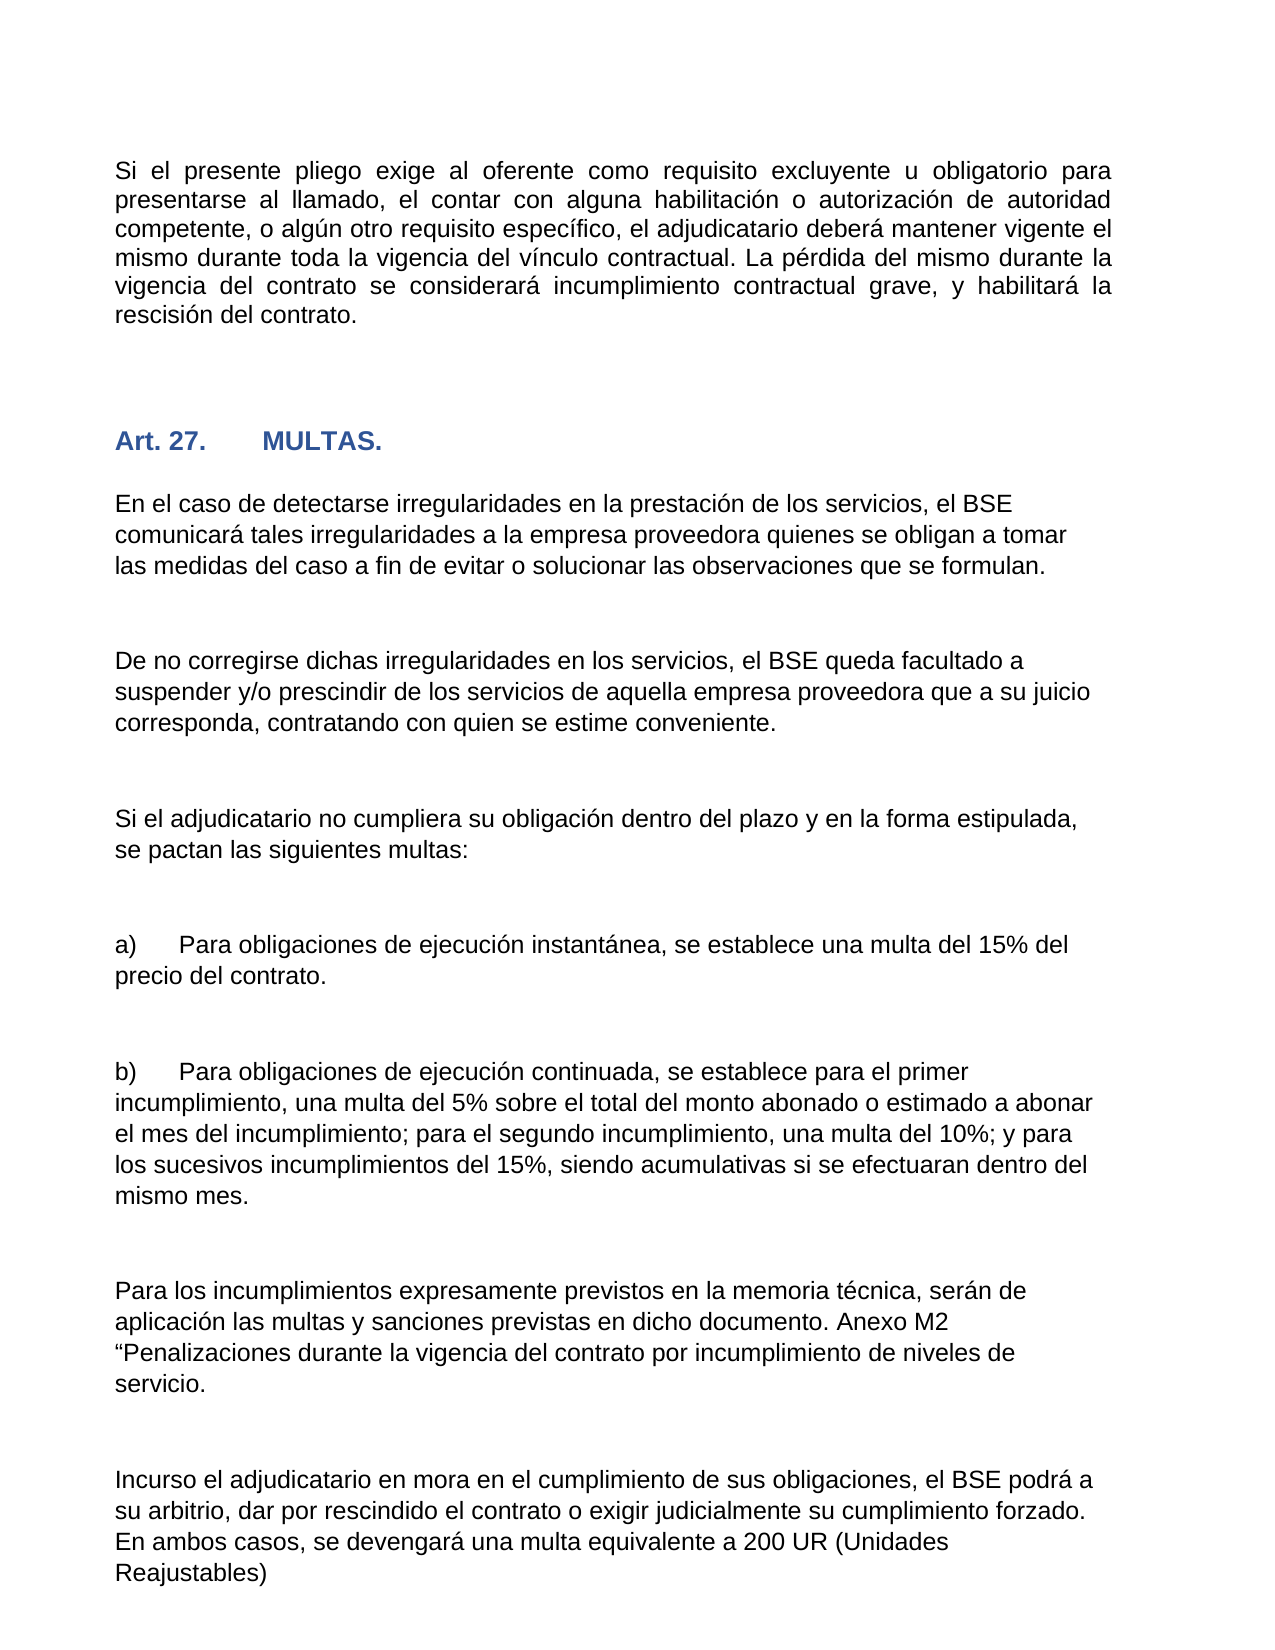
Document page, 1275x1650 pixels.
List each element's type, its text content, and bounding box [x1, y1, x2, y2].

text a) Para obligaciones de ejecución instantánea, se establece una multa del 15% del precio del contrato. [114, 930, 1098, 990]
text En el caso de detectarse irregularidades en la prestación de los servicios, el BSE comunicará tales irregularidades a la empresa proveedora quienes se obligan a tomar las medidas del caso a fin de evitar o solucionar las observaciones que se formulan. [114, 489, 1098, 579]
text Si el adjudicatario no cumpliera su obligación dentro del plazo y en la forma estipulada, se pactan las siguientes multas: [114, 804, 1098, 863]
text De no corregirse dichas irregularidades en los servicios, el BSE queda facultado a suspender y/o prescindir de los servicios de aquella empresa proveedora que a su juicio corresponda, contratando con quien se estime conveniente. [114, 646, 1098, 737]
text Si el presente pliego exige al oferente como requisito excluyente u obligatorio para presentarse al llamado, el contar con alguna habilitación o autorización de autoridad competente, o algún otro requisito específico, el adjudicatario deberá mantener vigente el mismo durante toda la vigencia del vínculo contractual. La pérdida del mismo durante la vigencia del contrato se considerará incumplimiento contractual grave, y habilitará la rescisión del contrato. [114, 156, 1113, 329]
text Incurso el adjudicatario en mora en el cumplimiento de sus obligaciones, el BSE podrá a su arbitrio, dar por rescindido el contrato o exigir judicialmente su cumplimiento forzado. En ambos casos, se devengará una multa equivalente a 200 UR (Unidades Reajustables) [114, 1465, 1098, 1587]
text b) Para obligaciones de ejecución continuada, se establece para el primer incumplimiento, una multa del 5% sobre el total del monto abonado o estimado a abonar el mes del incumplimiento; para el segundo incumplimiento, una multa del 10%; y para los sucesivos incumplimientos del 15%, siendo acumulativas si se efectuaran dentro del mismo mes. [114, 1057, 1098, 1209]
subtitle MULTAS. [114, 424, 1098, 456]
text Para los incumplimientos expresamente previstos en la memoria técnica, serán de aplicación las multas y sanciones previstas en dicho documento. Anexo M2 “Penalizaciones durante la vigencia del contrato por incumplimiento de niveles de servicio. [114, 1276, 1098, 1398]
